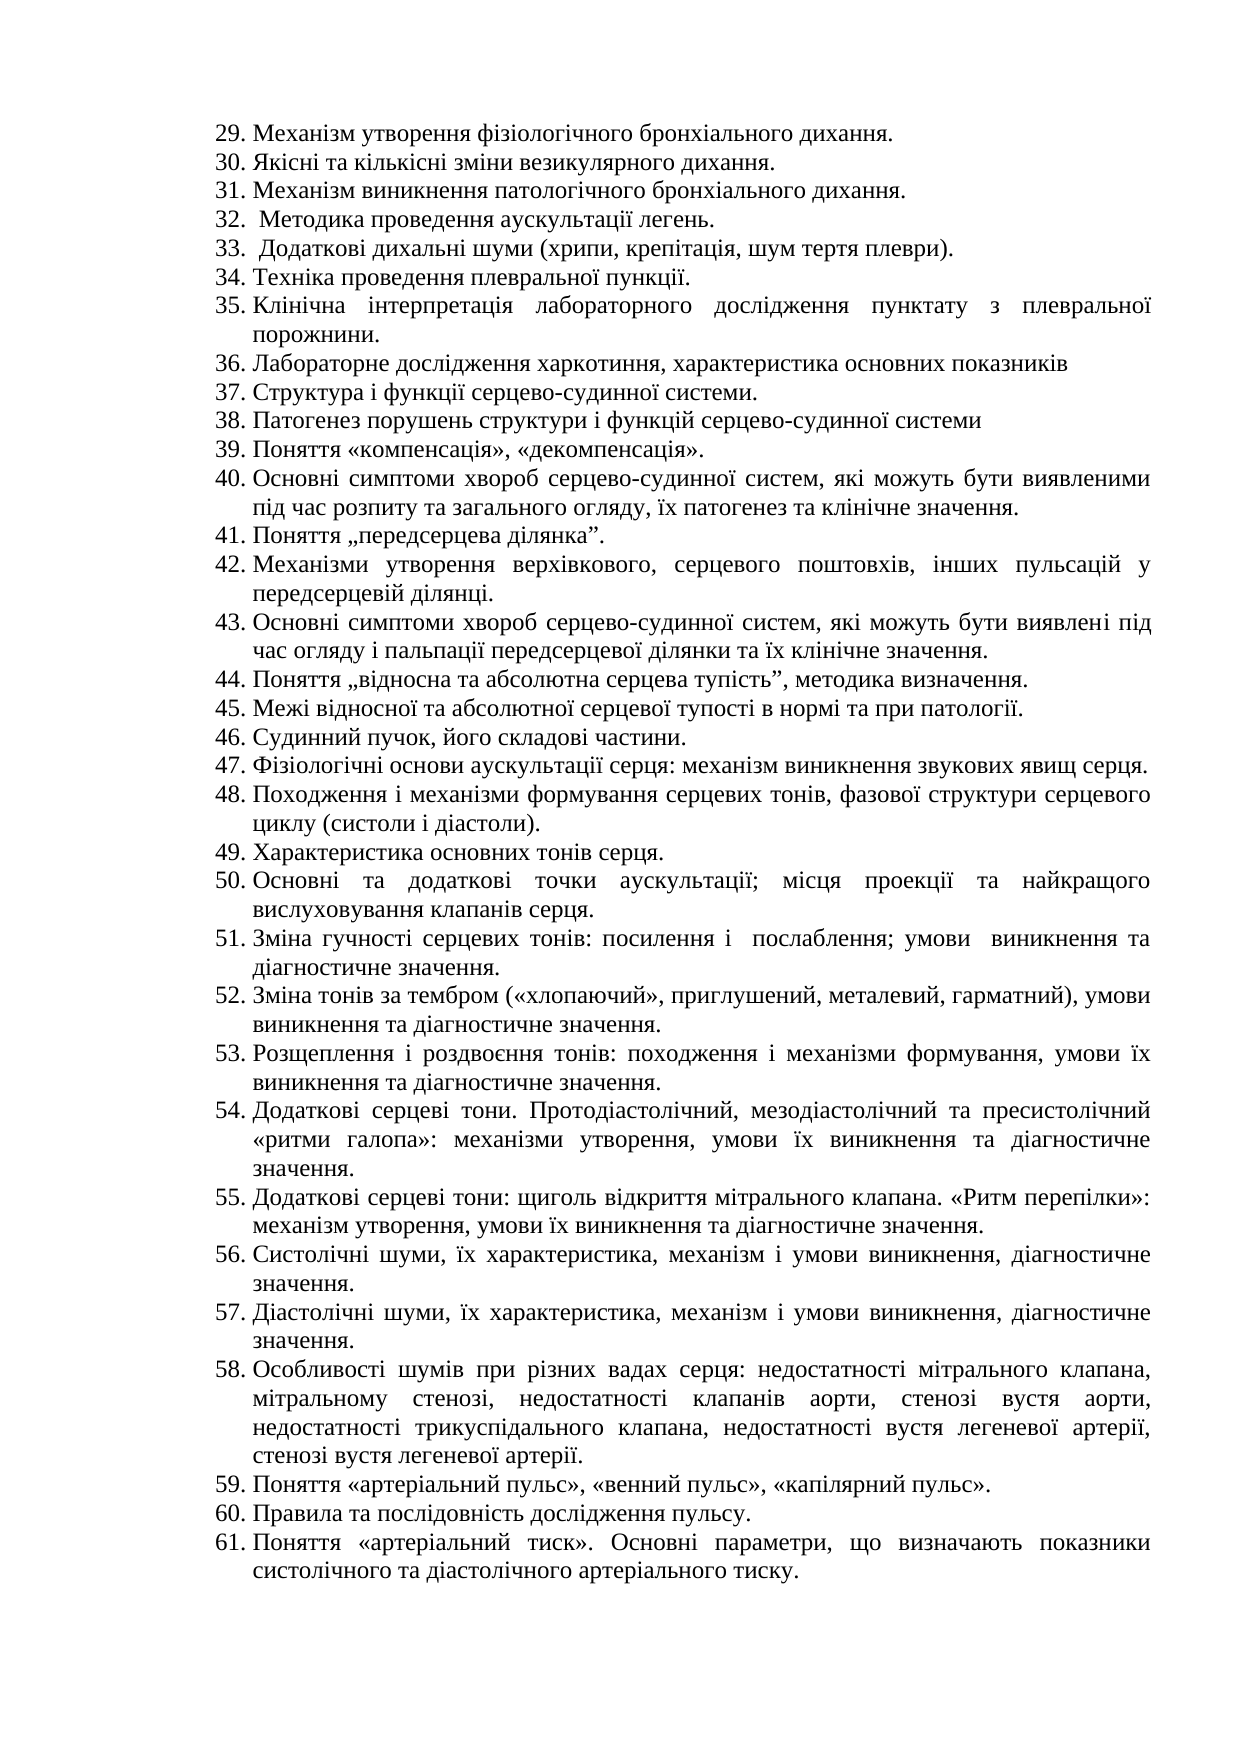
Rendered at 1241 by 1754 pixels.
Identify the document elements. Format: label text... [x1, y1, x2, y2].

list Лабораторне дослідження харкотиння, характеристика основних показників [215, 348, 1152, 377]
list Основні та додаткові точки аускультації; місця проекції та найкращого вислуховування клапанів серця. [215, 866, 1152, 923]
list Основні симптоми хвороб серцево-судинної систем, які можуть бути виявленими під час розпиту та загального огляду, їх патогенез та клінічне значення. [215, 463, 1152, 521]
list Зміна тонів за тембром («хлопаючий», приглушений, металевий, гарматний), умови виникнення та діагностичне значення. [215, 981, 1152, 1038]
list Механізми утворення верхівкового, серцевого поштовхів, інших пульсацій у передсерцевій ділянці. [215, 549, 1152, 607]
list Фізіологічні основи аускультації серця: механізм виникнення звукових явищ серця. [215, 751, 1152, 779]
list Додаткові серцеві тони: щиголь відкриття мітрального клапана. «Ритм перепілки»: механізм утворення, умови їх виникнення та діагностичне значення. [215, 1182, 1152, 1239]
list Додаткові дихальні шуми (хрипи, крепітація, шум тертя плеври). [215, 233, 1152, 262]
list Розщеплення і роздвоєння тонів: походження і механізми формування, умови їх виникнення та діагностичне значення. [215, 1038, 1152, 1096]
list Характеристика основних тонів серця. [215, 837, 1152, 866]
list Судинний пучок, його складові частини. [215, 722, 1152, 751]
list Поняття «артеріальний тиск». Основні параметри, що визначають показники систолічного та діастолічного артеріального тиску. [215, 1527, 1152, 1584]
list Клінічна інтерпретація лабораторного дослідження пунктату з плевральної порожнини. [215, 291, 1152, 348]
list Поняття „передсерцева ділянка”. [215, 521, 1152, 549]
list Якісні та кількісні зміни везикулярного дихання. [215, 147, 1152, 176]
list Поняття „відносна та абсолютна серцева тупість”, методика визначення. [215, 664, 1152, 693]
list Поняття «компенсація», «декомпенсація». [215, 434, 1152, 463]
list Діастолічні шуми, їх характеристика, механізм і умови виникнення, діагностичне значення. [215, 1297, 1152, 1354]
list Структура і функції серцево-судинної системи. [215, 377, 1152, 406]
list Патогенез порушень структури і функцій серцево-судинної системи [215, 406, 1152, 434]
list Методика проведення аускультації легень. [215, 204, 1152, 233]
list Додаткові серцеві тони. Протодіастолічний, мезодіастолічний та пресистолічний «ритми галопа»: механізми утворення, умови їх виникнення та діагностичне значення. [215, 1096, 1152, 1182]
list Поняття «артеріальний пульс», «венний пульс», «капілярний пульс». [215, 1469, 1152, 1498]
list Зміна гучності серцевих тонів: посилення і послаблення; умови виникнення та діагностичне значення. [215, 923, 1152, 981]
list Особливості шумів при різних вадах серця: недостатності мітрального клапана, мітральному стенозі, недостатності клапанів аорти, стенозі вустя аорти, недостатності трикуспідального клапана, недостатності вустя легеневої артерії, стенозі вустя легеневої артерії. [215, 1354, 1152, 1469]
list Механізм утворення фізіологічного бронхіального дихання. [215, 118, 1152, 147]
list Межі відносної та абсолютної серцевої тупості в нормі та при патології. [215, 693, 1152, 722]
list Походження і механізми формування серцевих тонів, фазової структури серцевого циклу (систоли і діастоли). [215, 779, 1152, 837]
list Техніка проведення плевральної пункції. [215, 262, 1152, 291]
list Систолічні шуми, їх характеристика, механізм і умови виникнення, діагностичне значення. [215, 1239, 1152, 1297]
list Правила та послідовність дослідження пульсу. [215, 1498, 1152, 1527]
list Основні симптоми хвороб серцево-судинної систем, які можуть бути виявлені під час огляду і пальпації передсерцевої ділянки та їх клінічне значення. [215, 607, 1152, 664]
list Механізм виникнення патологічного бронхіального дихання. [215, 176, 1152, 204]
